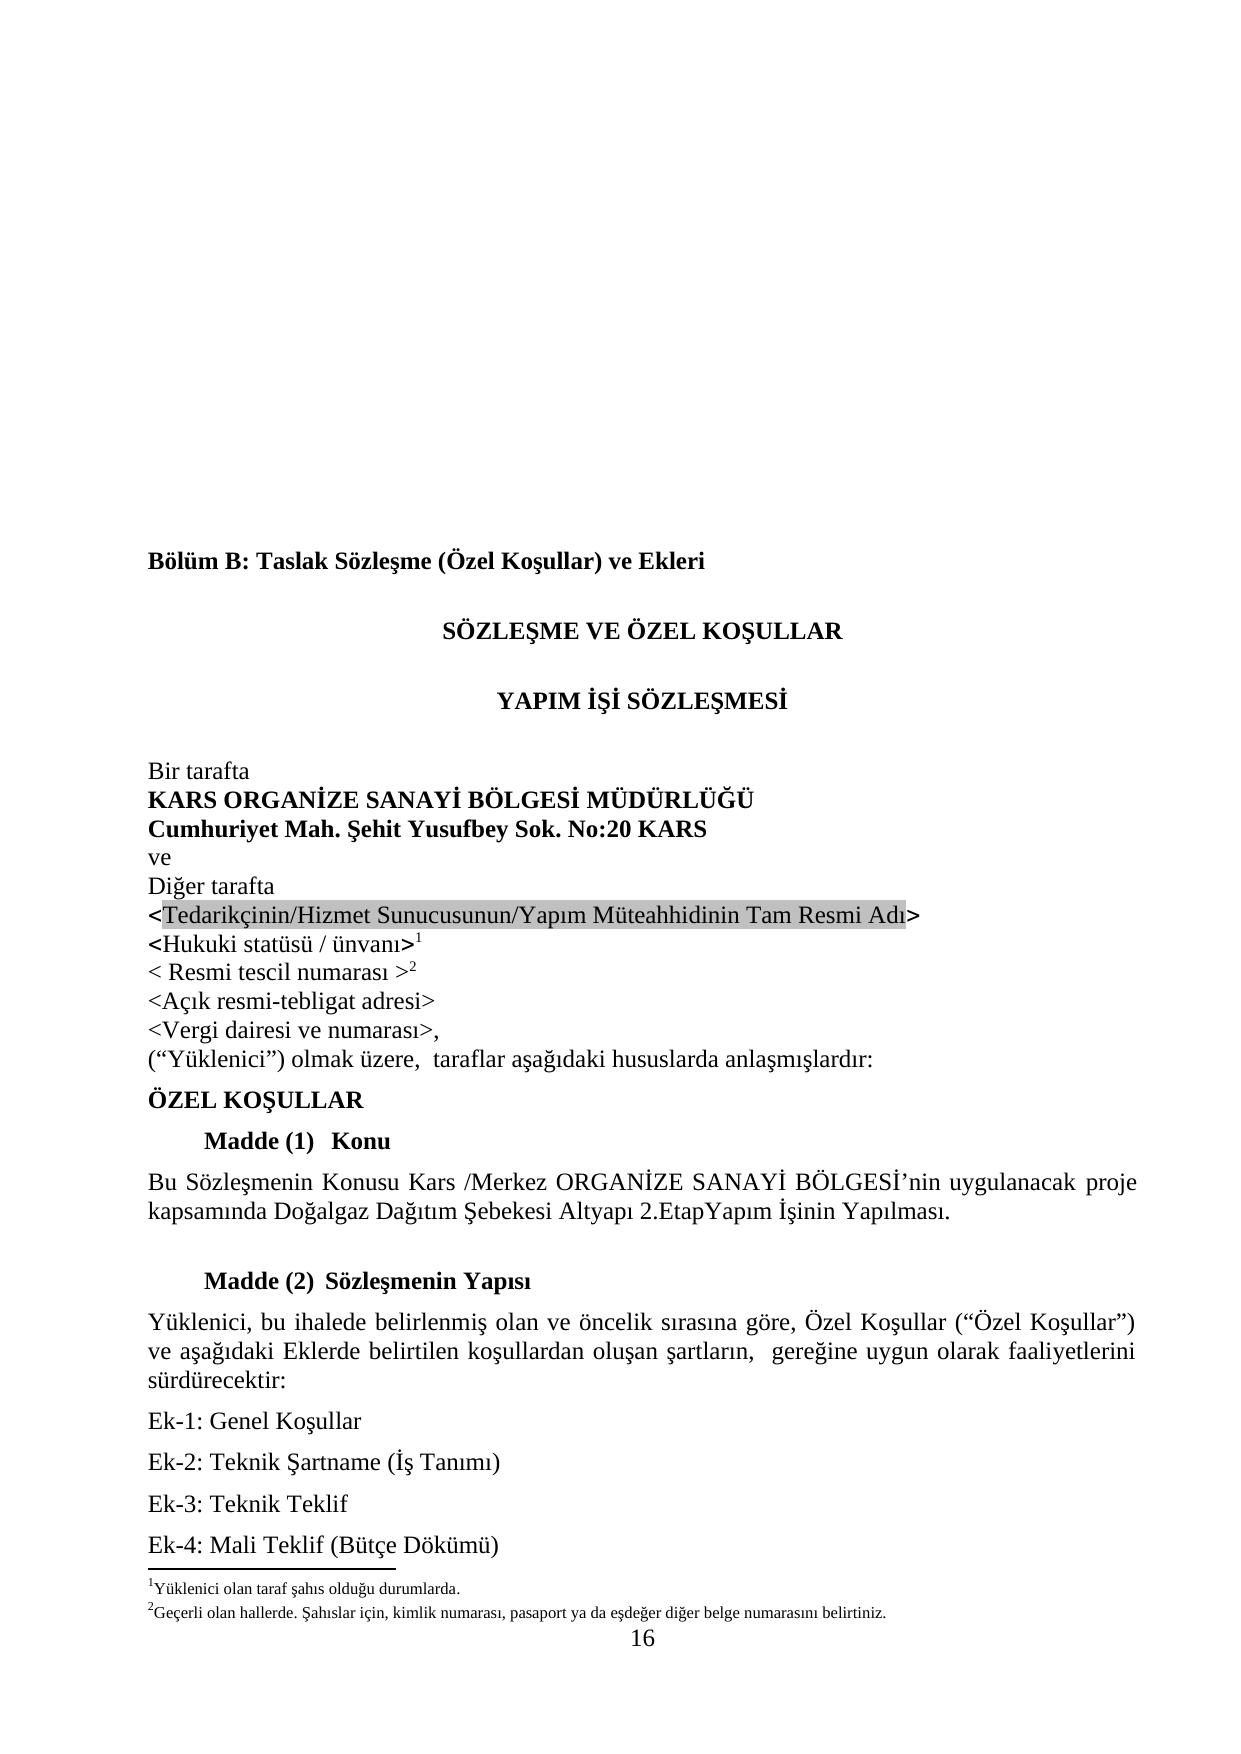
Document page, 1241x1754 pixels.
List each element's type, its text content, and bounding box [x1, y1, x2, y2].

text Yüklenici, bu ihalede belirlenmiş olan ve öncelik sırasına göre, Özel Koşullar (“Özel Koşullar”) ve aşağıdaki Eklerde belirtilen koşullardan oluşan şartların, gereğine uygun olarak faaliyetlerini sürdürecektir: [148, 1307, 1137, 1394]
text Ek-4: Mali Teklif (Bütçe Dökümü) [148, 1530, 1137, 1559]
text ÖZEL KOŞULLAR [148, 1085, 1137, 1114]
text YAPIM İŞİ SÖZLEŞMESİ [148, 686, 1137, 715]
text <Açık resmi-tebligat adresi> [148, 986, 1137, 1015]
text Tedarikçinin/Hizmet Sunucusunun/Yapım Müteahhidinin Tam Resmi Adı [906, 900, 1137, 929]
text (“Yüklenici”) olmak üzere, taraflar aşağıdaki hususlarda anlaşmışlardır: [148, 1044, 1137, 1072]
text Bu Sözleşmenin Konusu Kars /Merkez ORGANİZE SANAYİ BÖLGESİ’nin uygulanacak proje kapsamında Doğalgaz Dağıtım Şebekesi Altyapı 2.EtapYapım İşinin Yapılması. [148, 1167, 1137, 1225]
text SÖZLEŞME VE ÖZEL KOŞULLAR [148, 616, 1137, 645]
text <Vergi dairesi ve numarası>, [148, 1015, 1137, 1044]
text Diğer tarafta [148, 871, 1137, 900]
text Ek-2: Teknik Şartname (İş Tanımı) [148, 1447, 1137, 1476]
text Ek-1: Genel Koşullar [148, 1406, 1137, 1435]
text Hukuki statüsü / ünvanı [148, 929, 1137, 957]
text ve [148, 842, 1137, 871]
list Konu [204, 1126, 1137, 1155]
subtitle Bölüm B: Taslak Sözleşme (Özel Koşullar) ve Ekleri [148, 546, 1137, 575]
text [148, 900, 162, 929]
text KARS ORGANİZE SANAYİ BÖLGESİ MÜDÜRLÜĞÜ [148, 785, 1137, 814]
text < Resmi tescil numarası > [148, 957, 1137, 986]
text Cumhuriyet Mah. Şehit Yusufbey Sok. No:20 KARS [148, 814, 1137, 842]
text Ek-3: Teknik Teklif [148, 1489, 1137, 1517]
list Sözleşmenin Yapısı [204, 1266, 1137, 1295]
text Bir tarafta [148, 756, 1137, 785]
